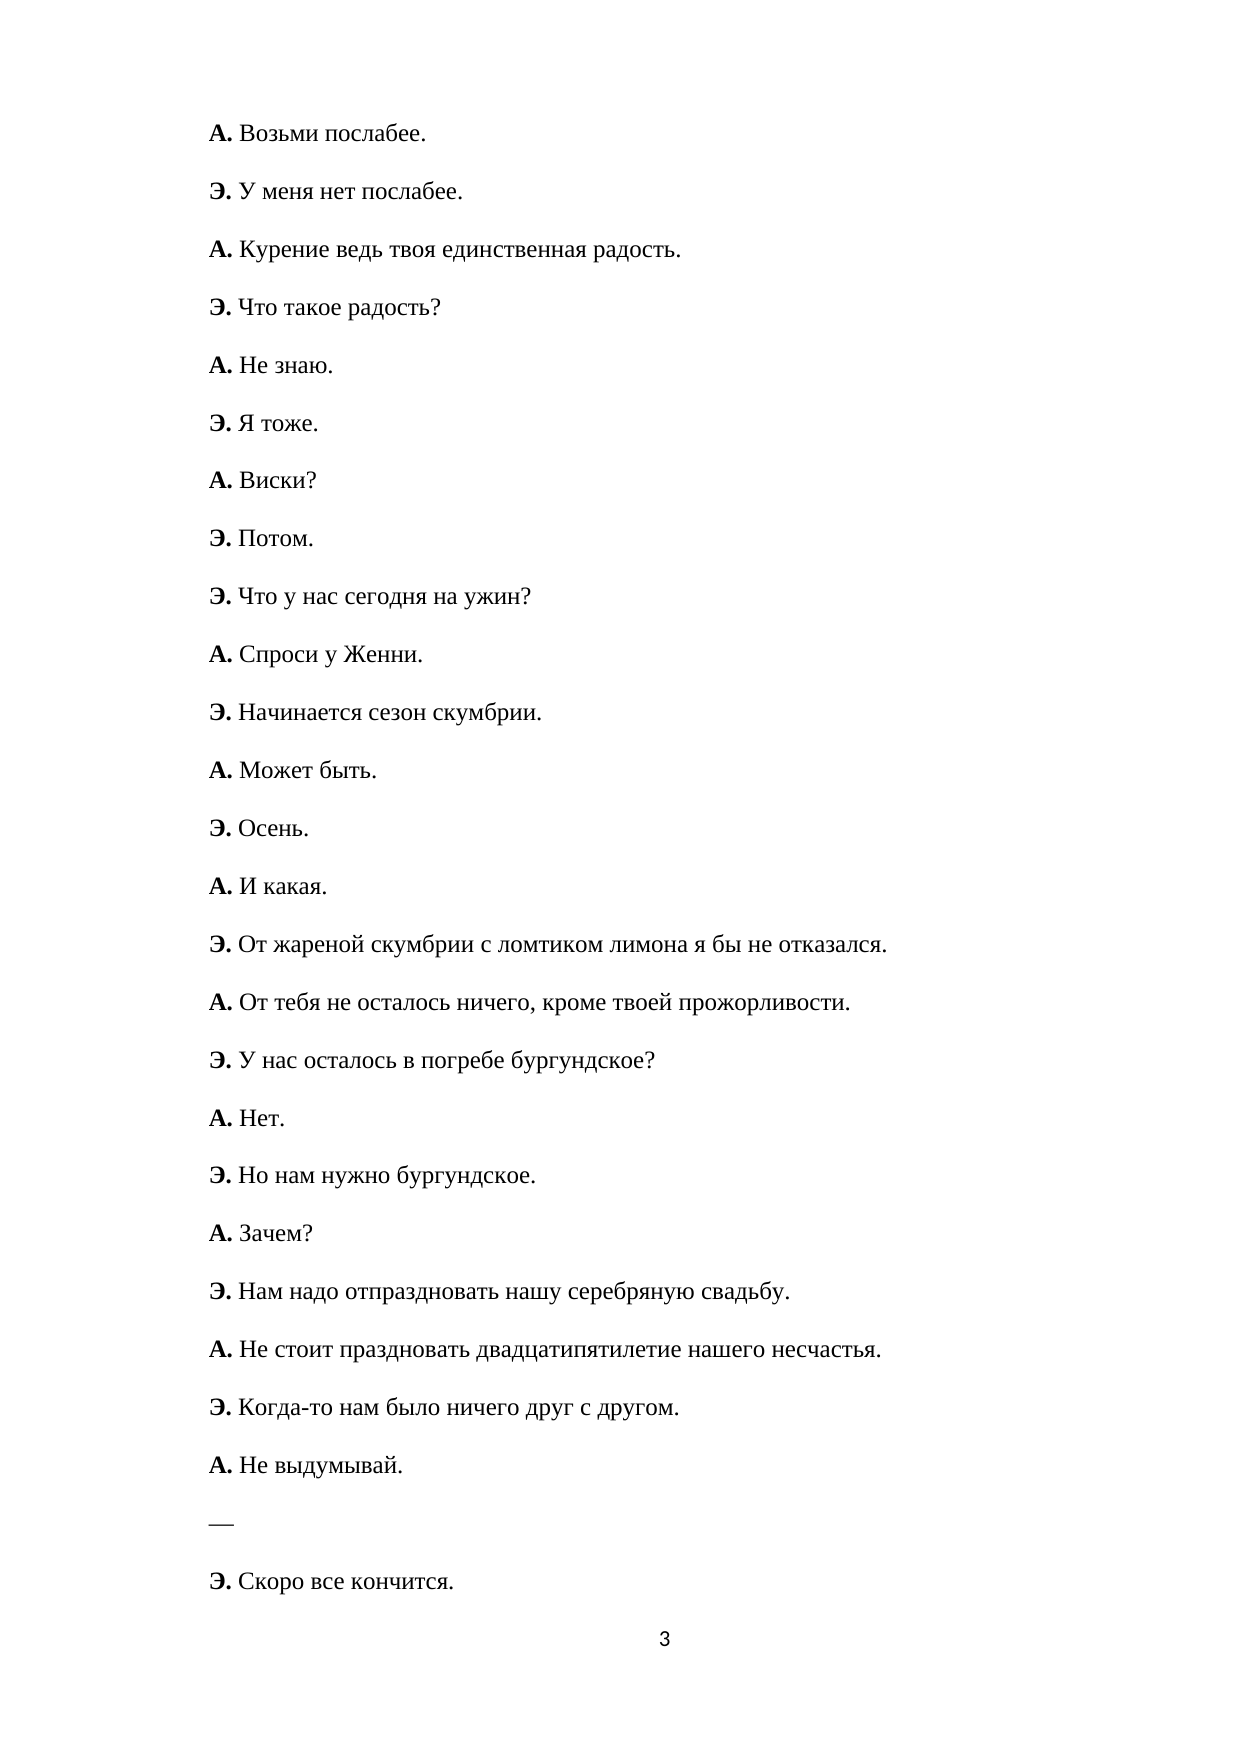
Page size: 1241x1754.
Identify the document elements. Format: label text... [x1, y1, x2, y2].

text Э. У нас осталось в погребе бургундское? [177, 1045, 1152, 1073]
text Э. Начинается сезон скумбрии. [177, 697, 1152, 726]
text Э. Я тоже. [177, 408, 1152, 436]
text Э. Осень. [177, 813, 1152, 842]
text Э. Скоро все кончится. [177, 1566, 1152, 1595]
text Э. Нам надо отпраздновать нашу серебряную свадьбу. [177, 1276, 1152, 1305]
text Э. Что у нас сегодня на ужин? [177, 581, 1152, 610]
text Э. Что такое радость? [177, 292, 1152, 321]
text А. Может быть. [177, 755, 1152, 784]
text Э. У меня нет послабее. [177, 176, 1152, 205]
text Э. Когда-то нам было ничего друг с другом. [177, 1392, 1152, 1421]
text А. Не выдумывай. [177, 1450, 1152, 1479]
text Э. Потом. [177, 523, 1152, 552]
text А. Курение ведь твоя единственная радость. [177, 234, 1152, 263]
text А. Виски? [177, 466, 1152, 494]
text А. Спроси у Женни. [177, 639, 1152, 668]
text — [177, 1508, 1152, 1537]
text Э. Но нам нужно бургундское. [177, 1161, 1152, 1189]
text А. Нет. [177, 1103, 1152, 1131]
text А. Не знаю. [177, 350, 1152, 378]
text А. И какая. [177, 871, 1152, 900]
text А. Зачем? [177, 1218, 1152, 1247]
text А. Не стоит праздновать двадцатипятилетие нашего несчастья. [177, 1334, 1152, 1363]
text А. От тебя не осталось ничего, кроме твоей прожорливости. [177, 987, 1152, 1016]
text А. Возьми послабее. [177, 118, 1152, 147]
text Э. От жареной скумбрии с ломтиком лимона я бы не отказался. [177, 929, 1152, 958]
